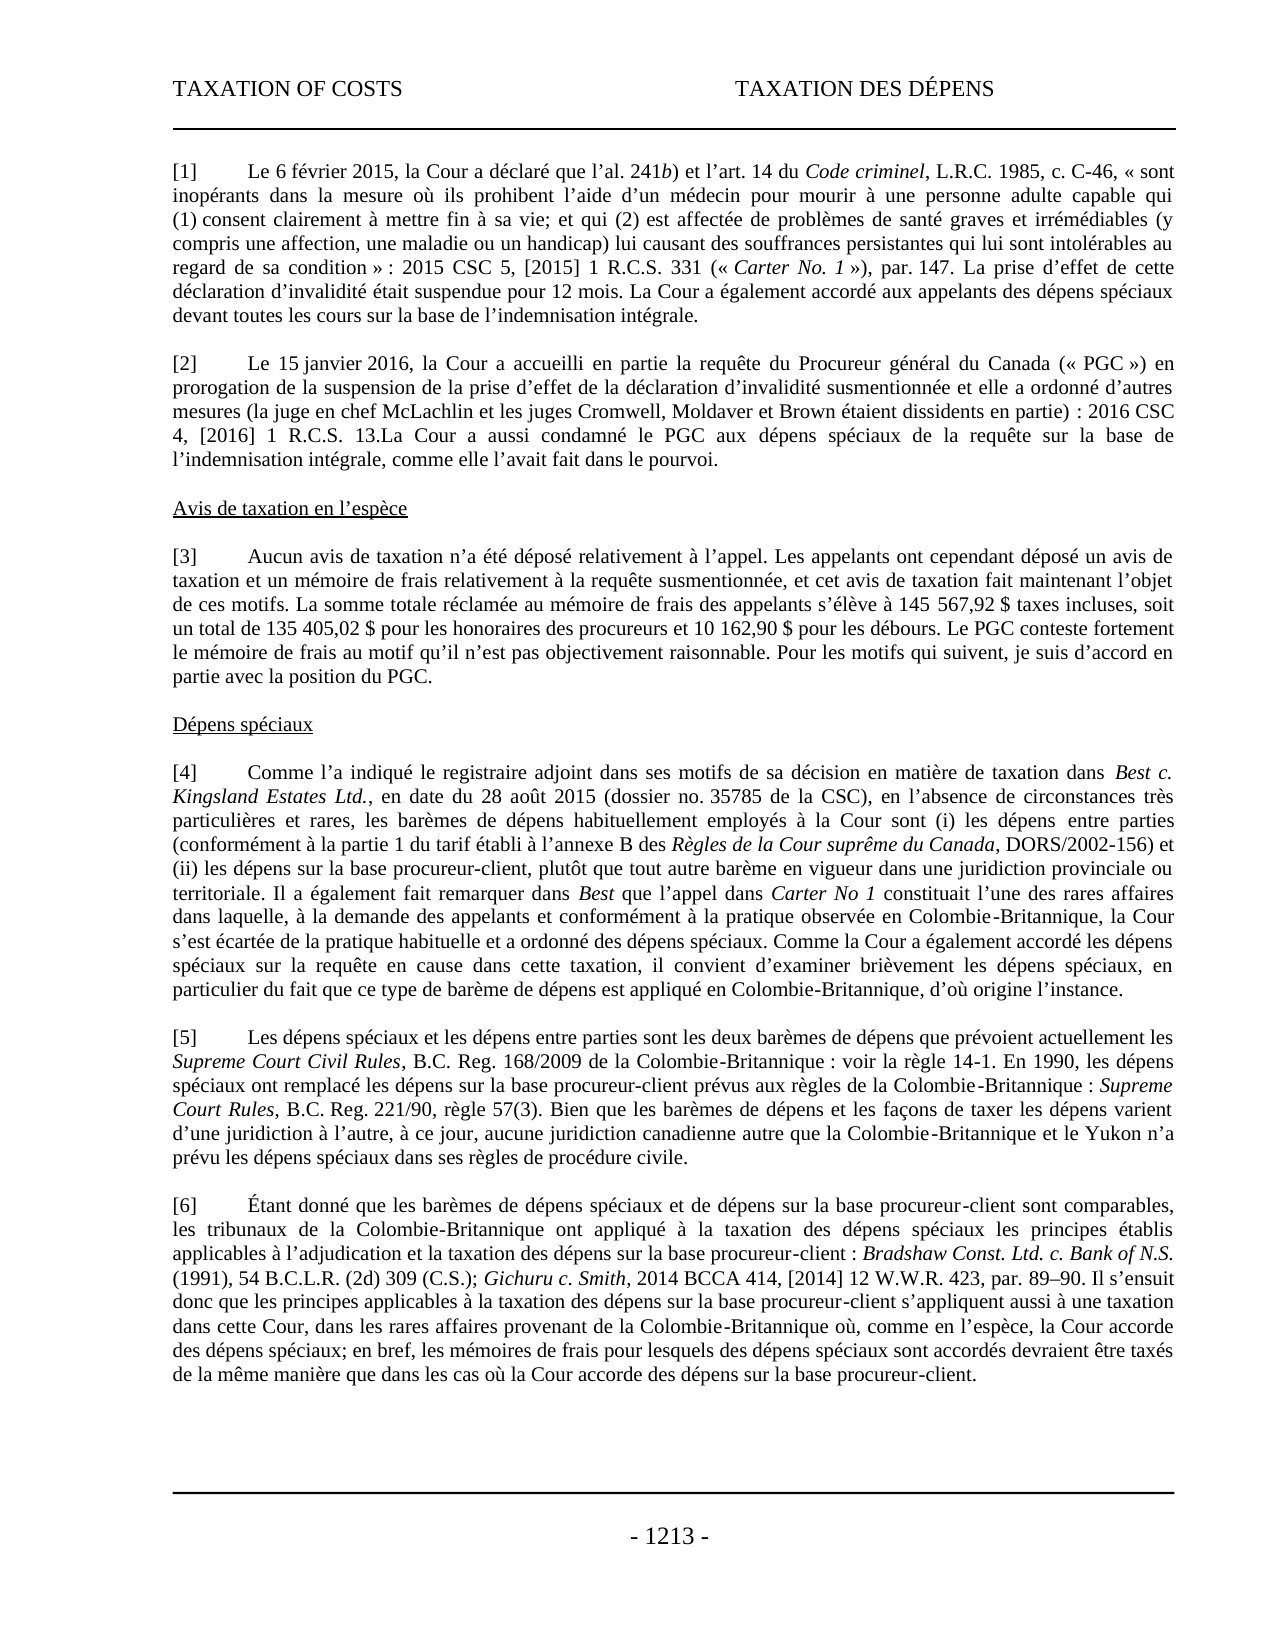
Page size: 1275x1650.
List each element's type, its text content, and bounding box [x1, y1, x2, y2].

text [3] Aucun avis de taxation n’a été déposé relativement à l’appel. Les appelants ont cependant déposé un avis de taxation et un mémoire de frais relativement à la requête susmentionnée, et cet avis de taxation fait maintenant l’objet de ces motifs. La somme totale réclamée au mémoire de frais des appelants s’élève à 145 567,92 $ taxes incluses, soit un total de 135 405,02 $ pour les honoraires des procureurs et 10 162,90 $ pour les débours. Le PGC conteste fortement le mémoire de frais au motif qu’il n’est pas objectivement raisonnable. Pour les motifs qui suivent, je suis d’accord en partie avec la position du PGC. [172, 543, 1174, 688]
text [4] Comme l’a indiqué le registraire adjoint dans ses motifs de sa décision en matière de taxation dans Best c. Kingsland Estates Ltd., en date du 28 août 2015 (dossier no. 35785 de la CSC), en l’absence de circonstances très particulières et rares, les barèmes de dépens habituellement employés à la Cour sont (i) les dépens entre parties (conformément à la partie 1 du tarif établi à l’annexe B des Règles de la Cour suprême du Canada, DORS/2002-156) et (ii) les dépens sur la base procureur-client, plutôt que tout autre barème en vigueur dans une juridiction provinciale ou territoriale. Il a également fait remarquer dans Best que l’appel dans Carter No 1 constituait l’une des rares affaires dans laquelle, à la demande des appelants et conformément à la pratique observée en Colombie-Britannique, la Cour s’est écartée de la pratique habituelle et a ordonné des dépens spéciaux. Comme la Cour a également accordé les dépens spéciaux sur la requête en cause dans cette taxation, il convient d’examiner brièvement les dépens spéciaux, en particulier du fait que ce type de barème de dépens est appliqué en Colombie-Britannique, d’où origine l’instance. [172, 760, 1174, 1001]
text [2] Le 15 janvier 2016, la Cour a accueilli en partie la requête du Procureur général du Canada (« PGC ») en prorogation de la suspension de la prise d’effet de la déclaration d’invalidité susmentionnée et elle a ordonné d’autres mesures (la juge en chef McLachlin et les juges Cromwell, Moldaver et Brown étaient dissidents en partie) : 2016 CSC 4, [2016] 1 R.C.S. 13.La Cour a aussi condamné le PGC aux dépens spéciaux de la requête sur la base de l’indemnisation intégrale, comme elle l’avait fait dans le pourvoi. [172, 351, 1174, 471]
text Avis de taxation en l’espèce [172, 495, 1174, 519]
text [5] Les dépens spéciaux et les dépens entre parties sont les deux barèmes de dépens que prévoient actuellement les Supreme Court Civil Rules, B.C. Reg. 168/2009 de la Colombie-Britannique : voir la règle 14-1. En 1990, les dépens spéciaux ont remplacé les dépens sur la base procureur-client prévus aux règles de la Colombie-Britannique : Supreme Court Rules, B.C. Reg. 221/90, règle 57(3). Bien que les barèmes de dépens et les façons de taxer les dépens varient d’une juridiction à l’autre, à ce jour, aucune juridiction canadienne autre que la Colombie-Britannique et le Yukon n’a prévu les dépens spéciaux dans ses règles de procédure civile. [172, 1025, 1174, 1169]
text Dépens spéciaux [172, 712, 1174, 736]
text [1] Le 6 février 2015, la Cour a déclaré que l’al. 241b) et l’art. 14 du Code criminel, L.R.C. 1985, c. C-46, « sont inopérants dans la mesure où ils prohibent l’aide d’un médecin pour mourir à une personne adulte capable qui (1) consent clairement à mettre fin à sa vie; et qui (2) est affectée de problèmes de santé graves et irrémédiables (y compris une affection, une maladie ou un handicap) lui causant des souffrances persistantes qui lui sont intolérables au regard de sa condition » : 2015 CSC 5, [2015] 1 R.C.S. 331 (« Carter No. 1 »), par. 147. La prise d’effet de cette déclaration d’invalidité était suspendue pour 12 mois. La Cour a également accordé aux appelants des dépens spéciaux devant toutes les cours sur la base de l’indemnisation intégrale. [172, 158, 1174, 327]
text [6] Étant donné que les barèmes de dépens spéciaux et de dépens sur la base procureur-client sont comparables, les tribunaux de la Colombie-Britannique ont appliqué à la taxation des dépens spéciaux les principes établis applicables à l’adjudication et la taxation des dépens sur la base procureur-client : Bradshaw Const. Ltd. c. Bank of N.S. (1991), 54 B.C.L.R. (2d) 309 (C.S.); Gichuru c. Smith, 2014 BCCA 414, [2014] 12 W.W.R. 423, par. 89–90. Il s’ensuit donc que les principes applicables à la taxation des dépens sur la base procureur-client s’appliquent aussi à une taxation dans cette Cour, dans les rares affaires provenant de la Colombie-Britannique où, comme en l’espèce, la Cour accorde des dépens spéciaux; en bref, les mémoires de frais pour lesquels des dépens spéciaux sont accordés devraient être taxés de la même manière que dans les cas où la Cour accorde des dépens sur la base procureur-client. [172, 1193, 1174, 1386]
